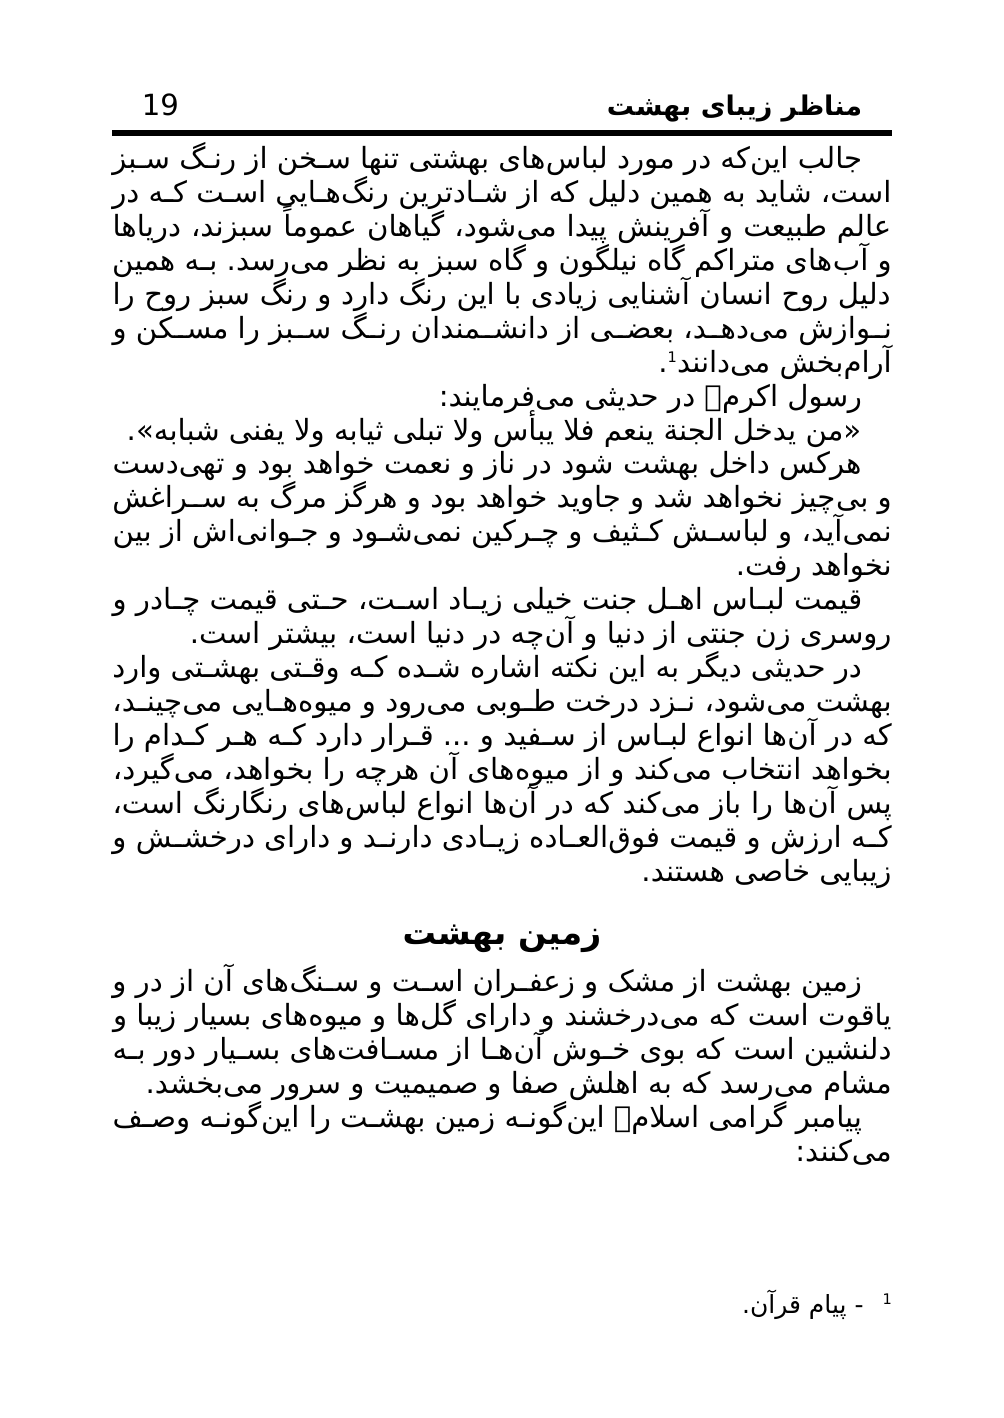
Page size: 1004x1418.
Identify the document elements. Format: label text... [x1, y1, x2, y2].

text رسول اکرم در حدیثی می‌فرمایند: [112, 379, 892, 413]
text زمین بهشت [112, 913, 892, 952]
text قیمت لباس اهل جنت خیلی زیاد است، حتی قیمت چادر و روسری زن جنتی از دنیا و آن‌چه در دنیا است، بیشتر است. [112, 583, 892, 651]
text «من یدخل الجنة ینعم فلا یبأس ولا تبلی ثیابه ولا یفنی شبابه». [112, 413, 892, 447]
text زمین بهشت از مشک و زعفران است و سنگ‌های آن از در و یاقوت است که می‌درخشند و دارای گل‌ها و میوه‌های بسیار زیبا و دلنشین است که بوی خوش آن‌ها از مسافت‌های بسیار دور به مشام می‌رسد که به اهلش صفا و صمیمیت و سرور می‌بخشد. [112, 965, 892, 1101]
text در حدیثی دیگر به این نکته اشاره شده که وقتی بهشتی وارد بهشت می‌شود، نزد درخت طوبی می‌رود و میوه‌هایی می‌چیند، که در آن‌ها انواع لباس از سفید و ... قرار دارد که هر کدام را بخواهد انتخاب می‌کند و از میوه‌های آن هرچه را بخواهد، می‌گیرد، پس آن‌ها را باز می‌کند که در آن‌ها انواع لباس‌های رنگارنگ است، که ارزش و قیمت فوق‌العاده‌ زیادی دارند و دارای درخشش و زیبایی خاصی هستند. [112, 651, 892, 888]
text هرکس داخل بهشت شود در ناز و نعمت خواهد بود و تهی‌دست و بی‌چیز نخواهد شد و جاوید خواهد بود و هرگز مرگ به سراغش نمی‌آید، و لباسش کثیف و چرکین نمی‌شود و جوانی‌اش از بین نخواهد رفت. [112, 447, 892, 583]
text جالب این‌که در مورد لباس‌های بهشتی تنها سخن از رنگ سبز است، شاید به همین دلیل که از شادترین رنگ‌هایی است که در عالم طبیعت و آفرینش پیدا می‌شود، گیاهان عموماً سبزند، دریاها و آب‌های متراکم گاه نیلگون و گاه سبز به نظر می‌رسد. به همین دلیل روح انسان آشنایی زیادی با این رنگ دارد و رنگ سبز روح را نوازش می‌دهد، بعضی از دانشمندان رنگ سبز را مسکن و آرام‌بخش می‌دانند. [112, 141, 892, 379]
text پیامبر گرامی اسلام این‌گونه زمین بهشت را این‌گونه وصف می‌کنند: [112, 1101, 892, 1168]
